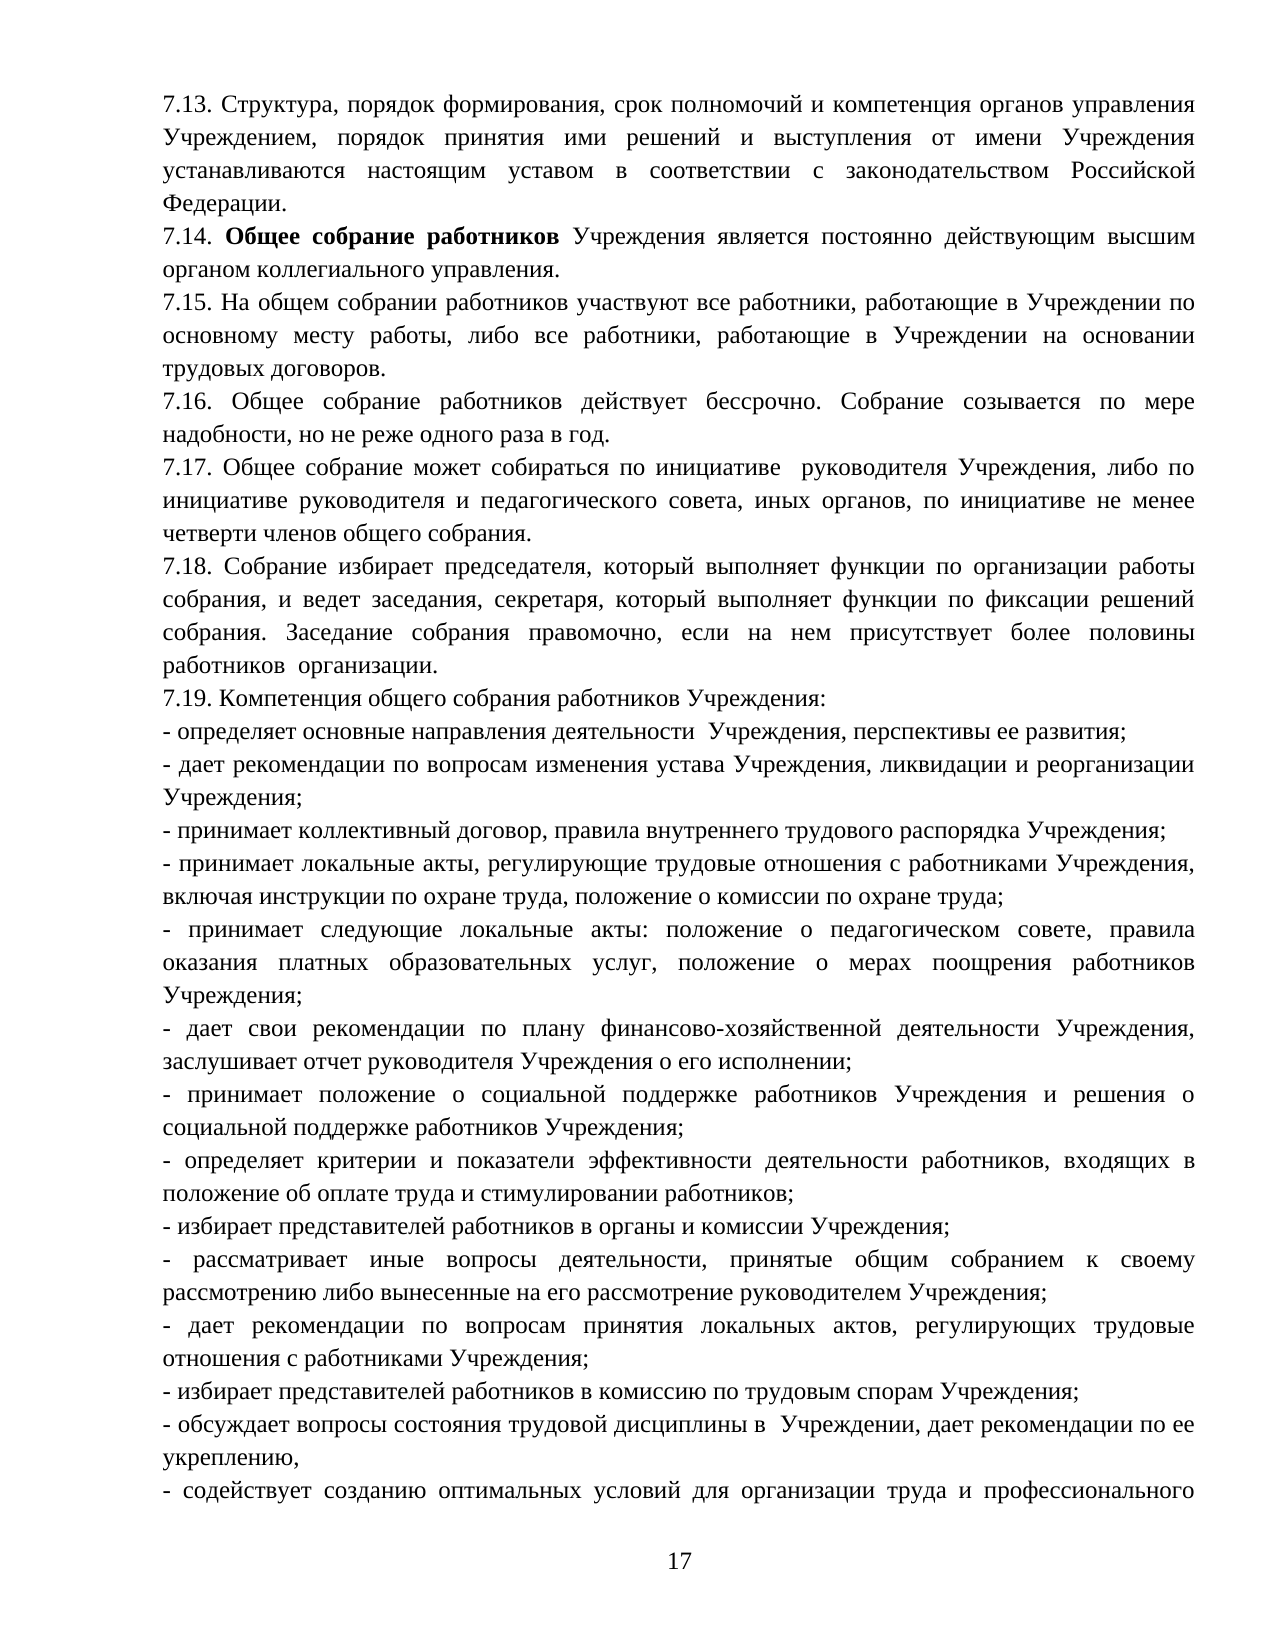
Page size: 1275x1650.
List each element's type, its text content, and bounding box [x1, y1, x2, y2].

text - принимает положение о социальной поддержке работников Учреждения и решения о социальной поддержке работников Учреждения; [162, 1079, 1196, 1141]
text 7.17. Общее собрание может собираться по инициативе руководителя Учреждения, либо по инициативе руководителя и педагогического совета, иных органов, по инициативе не менее четверти членов общего собрания. [162, 452, 1196, 547]
text - определяет основные направления деятельности Учреждения, перспективы ее развития; [162, 716, 1196, 745]
text - определяет критерии и показатели эффективности деятельности работников, входящих в положение об оплате труда и стимулировании работников; [162, 1145, 1196, 1207]
text 7.19. Компетенция общего собрания работников Учреждения: [162, 683, 1196, 712]
text - дает свои рекомендации по плану финансово-хозяйственной деятельности Учреждения, заслушивает отчет руководителя Учреждения о его исполнении; [162, 1013, 1196, 1075]
text - избирает представителей работников в комиссию по трудовым спорам Учреждения; [162, 1376, 1196, 1405]
text - обсуждает вопросы состояния трудовой дисциплины в Учреждении, дает рекомендации по ее укреплению, [162, 1409, 1196, 1471]
text 7.18. Собрание избирает председателя, который выполняет функции по организации работы собрания, и ведет заседания, секретаря, который выполняет функции по фиксации решений собрания. Заседание собрания правомочно, если на нем присутствует более половины работников организации. [162, 551, 1196, 679]
text - принимает коллективный договор, правила внутреннего трудового распорядка Учреждения; [162, 815, 1196, 844]
text - принимает следующие локальные акты: положение о педагогическом совете, правила оказания платных образовательных услуг, положение о мерах поощрения работников Учреждения; [162, 914, 1196, 1009]
text - дает рекомендации по вопросам изменения устава Учреждения, ликвидации и реорганизации Учреждения; [162, 749, 1196, 811]
text - рассматривает иные вопросы деятельности, принятые общим собранием к своему рассмотрению либо вынесенные на его рассмотрение руководителем Учреждения; [162, 1244, 1196, 1306]
text 7.16. Общее собрание работников действует бессрочно. Собрание созывается по мере надобности, но не реже одного раза в год. [162, 386, 1196, 448]
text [162, 1476, 1196, 1504]
text 7.13. Структура, порядок формирования, срок полномочий и компетенция органов управления Учреждением, порядок принятия ими решений и выступления от имени Учреждения устанавливаются настоящим уставом в соответствии с законодательством Российской Федерации. [162, 89, 1196, 216]
text - дает рекомендации по вопросам принятия локальных актов, регулирующих трудовые отношения с работниками Учреждения; [162, 1310, 1196, 1372]
text 7.14. Общее собрание работников Учреждения является постоянно действующим высшим органом коллегиального управления. [162, 221, 1196, 282]
text - избирает представителей работников в органы и комиссии Учреждения; [162, 1211, 1196, 1240]
text 7.15. На общем собрании работников участвуют все работники, работающие в Учреждении по основному месту работы, либо все работники, работающие в Учреждении на основании трудовых договоров. [162, 287, 1196, 382]
text - принимает локальные акты, регулирующие трудовые отношения с работниками Учреждения, включая инструкции по охране труда, положение о комиссии по охране труда; [162, 848, 1196, 910]
